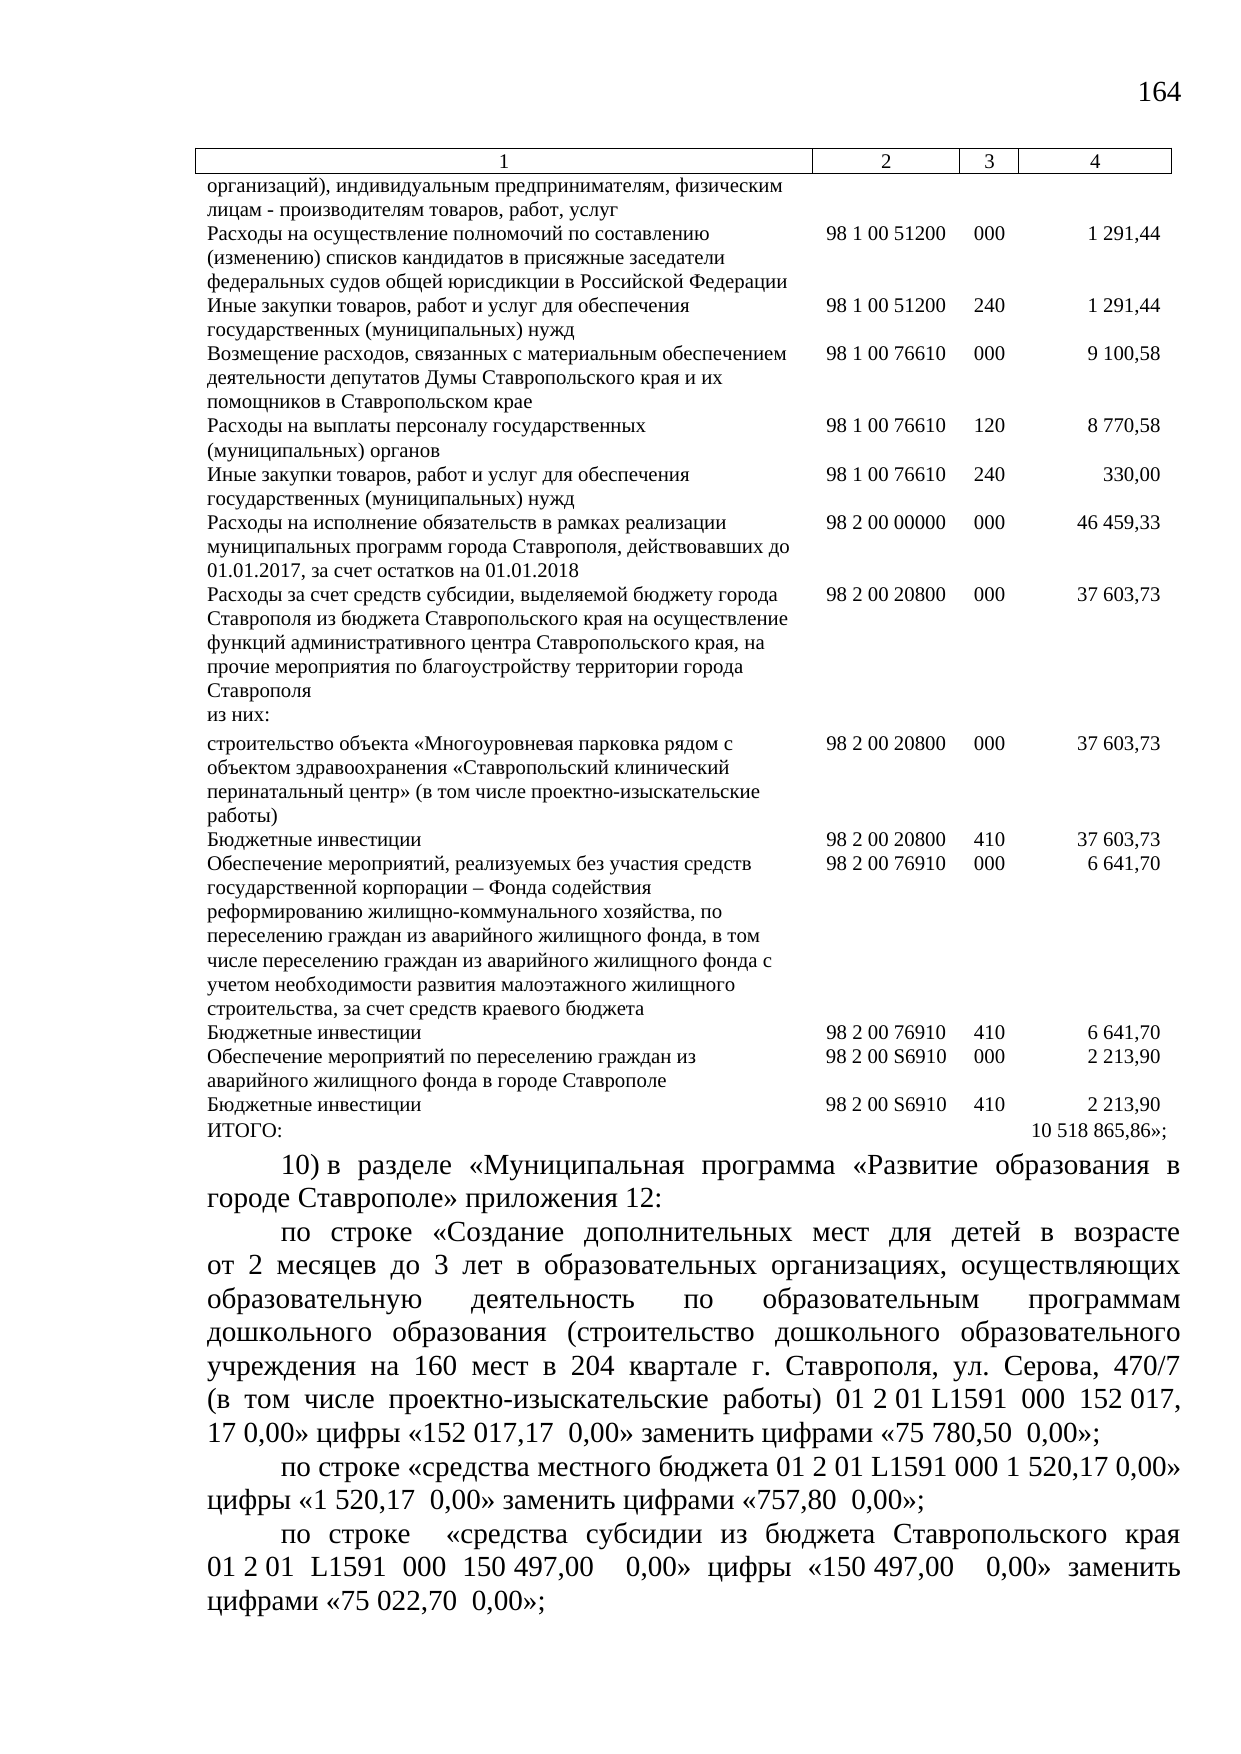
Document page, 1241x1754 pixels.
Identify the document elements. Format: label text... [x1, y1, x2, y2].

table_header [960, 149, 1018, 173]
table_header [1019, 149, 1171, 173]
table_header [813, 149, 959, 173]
text 10) в разделе «Муниципальная программа «Развитие образования в городе Ставрополе» приложения 12: [207, 1147, 1181, 1214]
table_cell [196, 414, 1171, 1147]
text по строке «средства местного бюджета 01 2 01 L1591 000 1 520,17 0,00» цифры «1 520,17 0,00» заменить цифрами «757,80 0,00»; [207, 1449, 1181, 1516]
text по строке «средства субсидии из бюджета Ставропольского края 01 2 01 L1591 000 150 497,00 0,00» цифры «150 497,00 0,00» заменить цифрами «75 022,70 0,00»; [207, 1516, 1181, 1616]
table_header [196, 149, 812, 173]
text по строке «Cоздание дополнительных мест для детей в возрасте от 2 месяцев до 3 лет в образовательных организациях, осуществляющих образовательную деятельность по образовательным программам дошкольного образования (строительство дошкольного образовательного учреждения на 160 мест в 204 квартале г. Ставрополя, ул. Серова, 470/7 (в том числе проектно-изыскательские работы) 01 2 01 L1591 000 152 017, 17 0,00» цифры «152 017,17 0,00» заменить цифрами «75 780,50 0,00»; [207, 1214, 1181, 1449]
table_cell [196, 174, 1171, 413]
